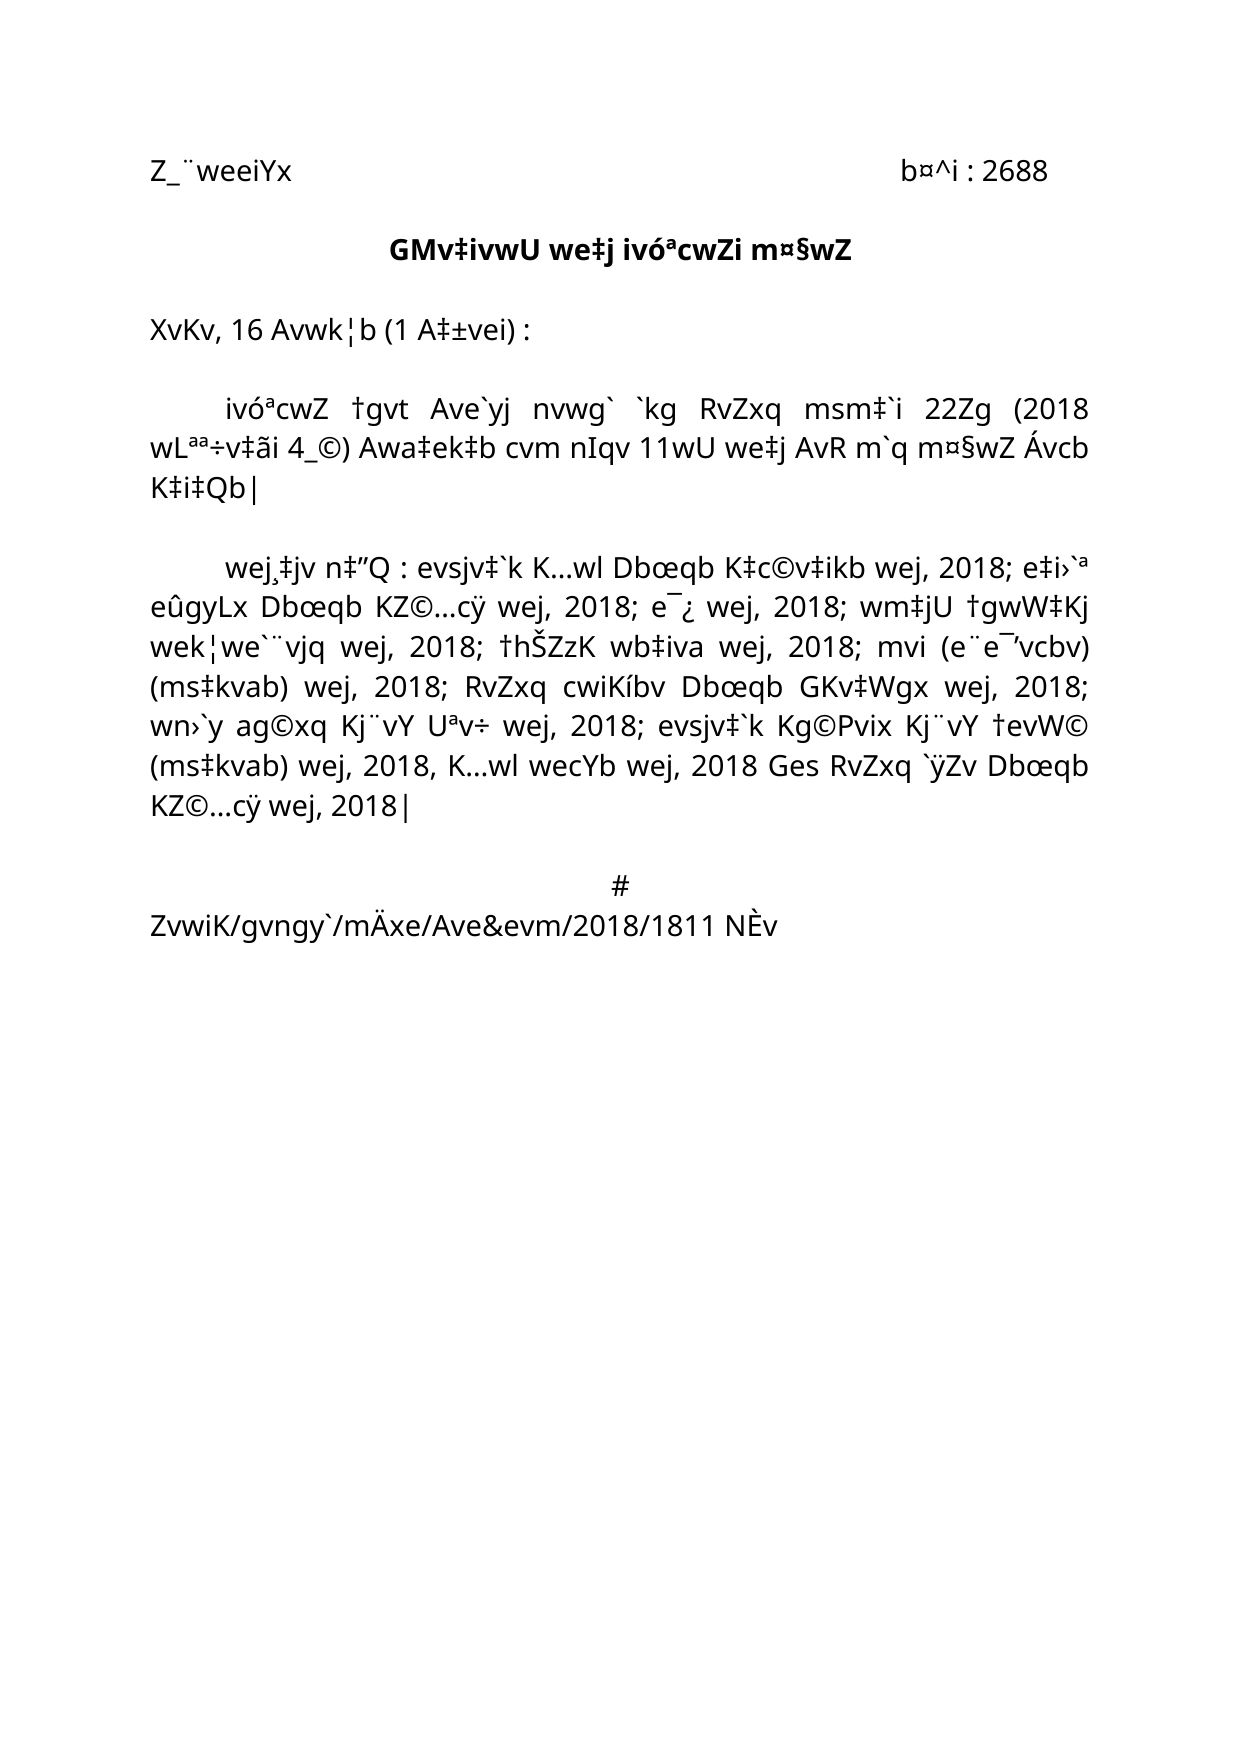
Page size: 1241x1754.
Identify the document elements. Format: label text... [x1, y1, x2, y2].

text GMv‡ivwU we‡j ivóªcwZi m¤§wZ [150, 229, 1090, 269]
text Z_¨weeiYx b¤^i : 2688 [150, 150, 1090, 190]
text ZvwiK/gvngy`/mÄxe/Ave&evm/2018/1811 NÈv [150, 905, 1090, 944]
text # [150, 865, 1090, 905]
text ivóªcwZ †gvt Ave`yj nvwg` `kg RvZxq msm‡`i 22Zg (2018 wLªª÷v‡ãi 4_©) Awa‡ek‡b cvm nIqv 11wU we‡j AvR m`q m¤§wZ Ávcb K‡i‡Qb| [150, 388, 1090, 507]
text XvKv, 16 Avwk¦b (1 A‡±vei) : [150, 309, 1090, 348]
text wej¸‡jv n‡”Q : evsjv‡`k K…wl Dbœqb K‡c©v‡ikb wej, 2018; e‡i›`ª eûgyLx Dbœqb KZ©…cÿ wej, 2018; e¯¿ wej, 2018; wm‡jU †gwW‡Kj wek¦we`¨vjq wej, 2018; †hŠZzK wb‡iva wej, 2018; mvi (e¨e¯’vcbv) (ms‡kvab) wej, 2018; RvZxq cwiKíbv Dbœqb GKv‡Wgx wej, 2018; wn›`y ag©xq Kj¨vY Uªv÷ wej, 2018; evsjv‡`k Kg©Pvix Kj¨vY †evW© (ms‡kvab) wej, 2018, K…wl wecYb wej, 2018 Ges RvZxq `ÿZv Dbœqb KZ©…cÿ wej, 2018| [150, 547, 1090, 825]
